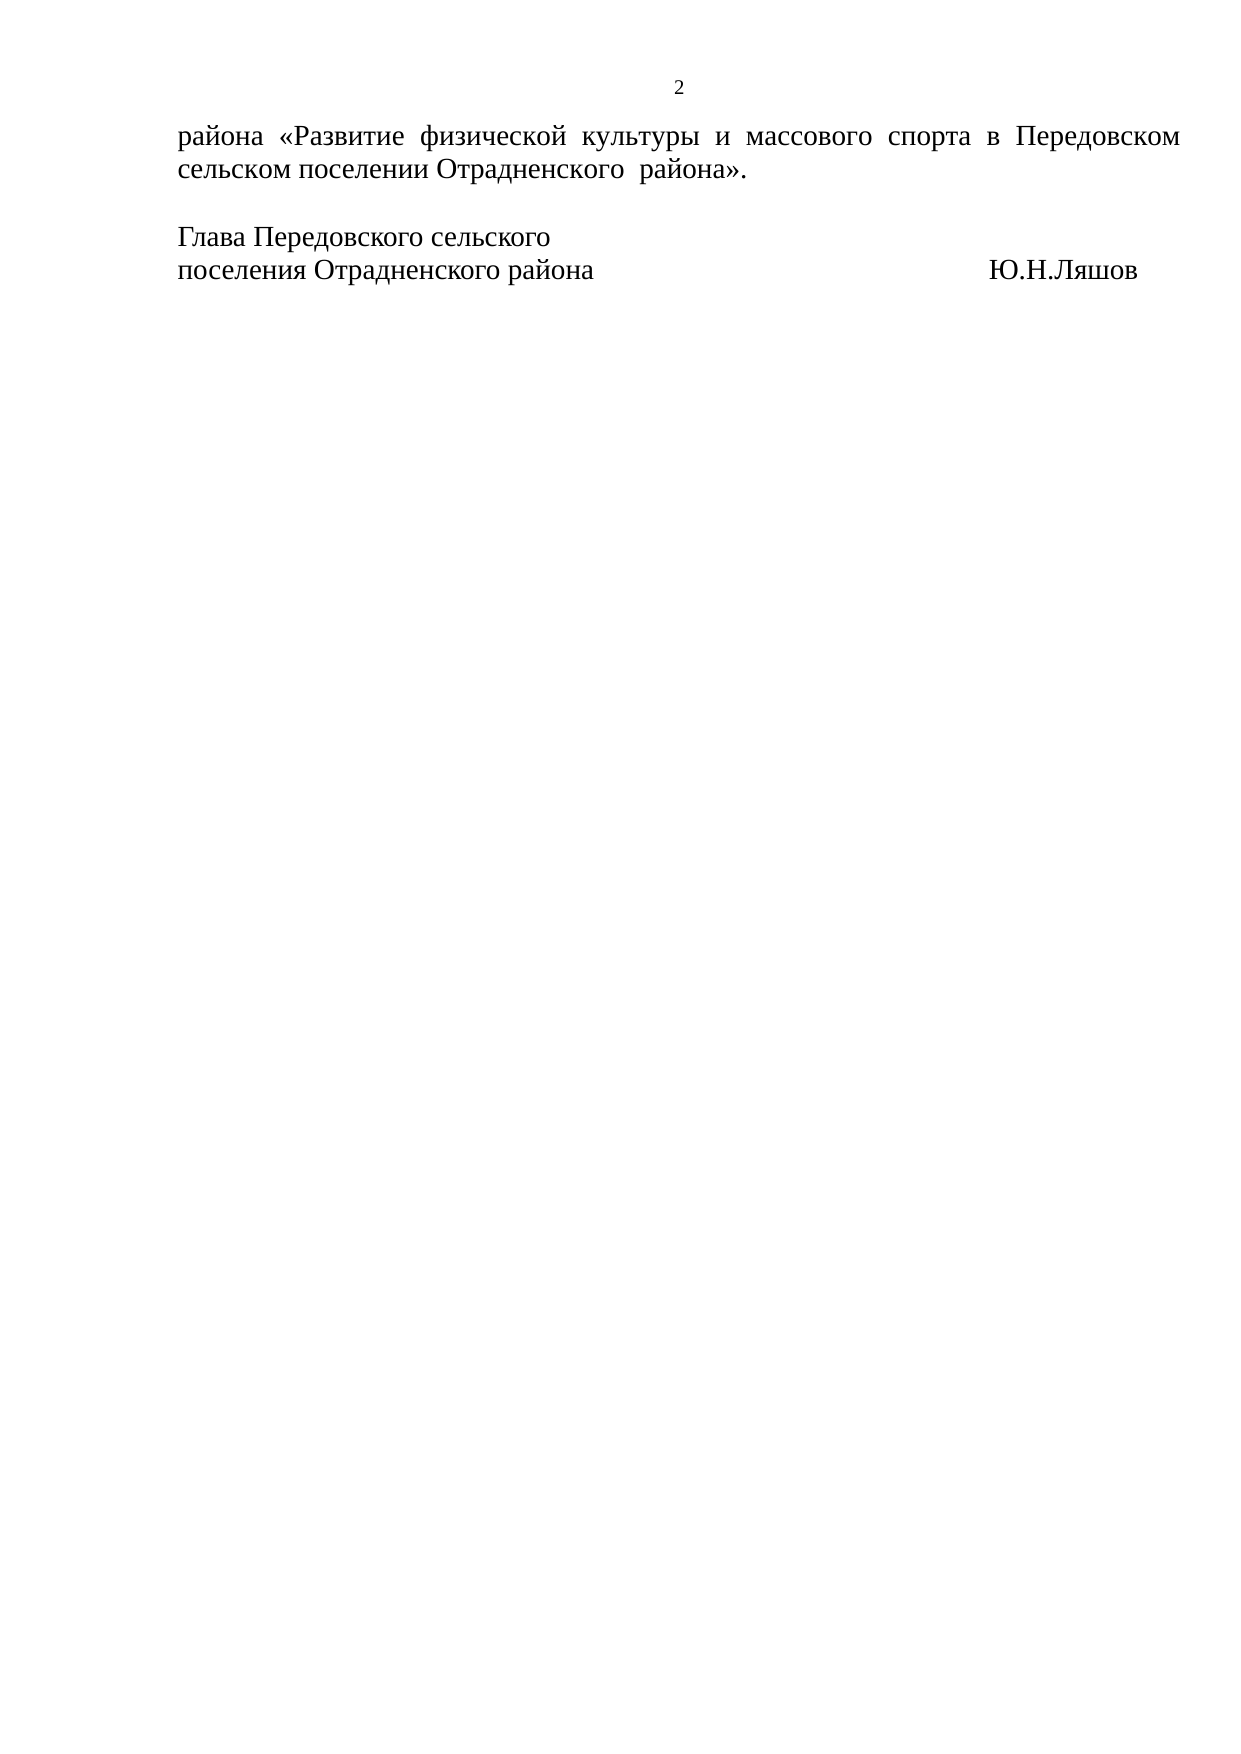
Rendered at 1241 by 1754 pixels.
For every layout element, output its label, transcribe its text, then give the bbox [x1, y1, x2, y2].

text Глава Передовского сельского [177, 219, 1181, 252]
text поселения Отрадненского района Ю.Н.Ляшов [177, 252, 1181, 286]
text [177, 118, 1181, 185]
